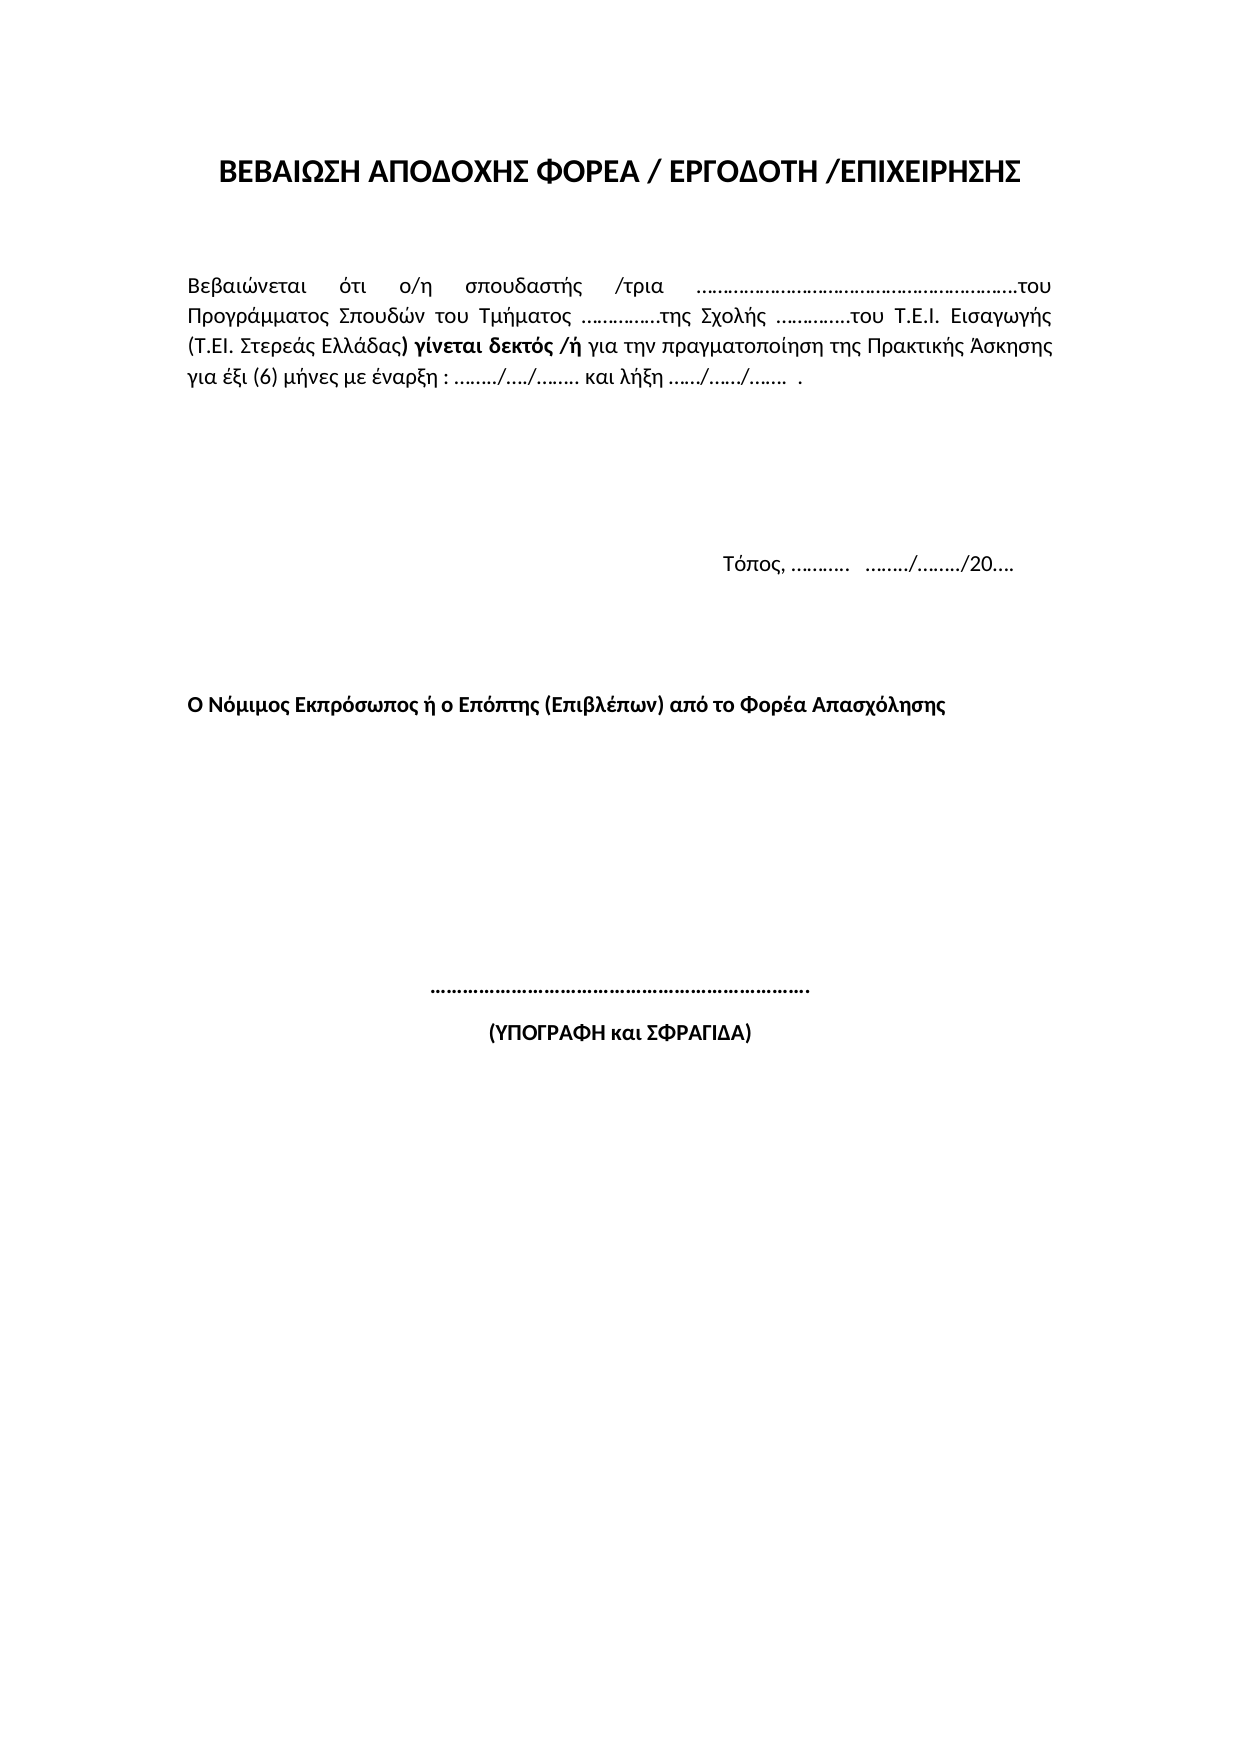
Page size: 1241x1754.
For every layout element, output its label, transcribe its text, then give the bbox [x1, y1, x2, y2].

text (ΥΠΟΓΡΑΦΗ και ΣΦΡΑΓΙΔΑ) [187, 1018, 1053, 1046]
text ……………………………………………………………. [187, 971, 1053, 999]
text Τόπος, ……….. ……../……../20…. [187, 549, 1053, 577]
text ΒΕΒΑΙΩΣΗ ΑΠΟΔΟΧΗΣ ΦΟΡΕΑ / ΕΡΓΟΔΟΤΗ /ΕΠΙΧΕΙΡΗΣΗΣ [187, 150, 1053, 191]
text Ο Νόμιμος Εκπρόσωπος ή ο Επόπτης (Επιβλέπων) από το Φορέα Απασχόλησης [187, 690, 1053, 718]
text Βεβαιώνεται ότι ο/η σπουδαστής /τρια …………………………………………………….του Προγράμματος Σπουδών του Τμήματος ……………της Σχολής …………..του Τ.Ε.Ι. Εισαγωγής (Τ.ΕΙ. Στερεάς Ελλάδας) γίνεται δεκτός /ή για την πραγματοποίηση της Πρακτικής Άσκησης για έξι (6) μήνες με έναρξη : ……../…./…….. και λήξη ……/……/……. . [187, 271, 1053, 390]
